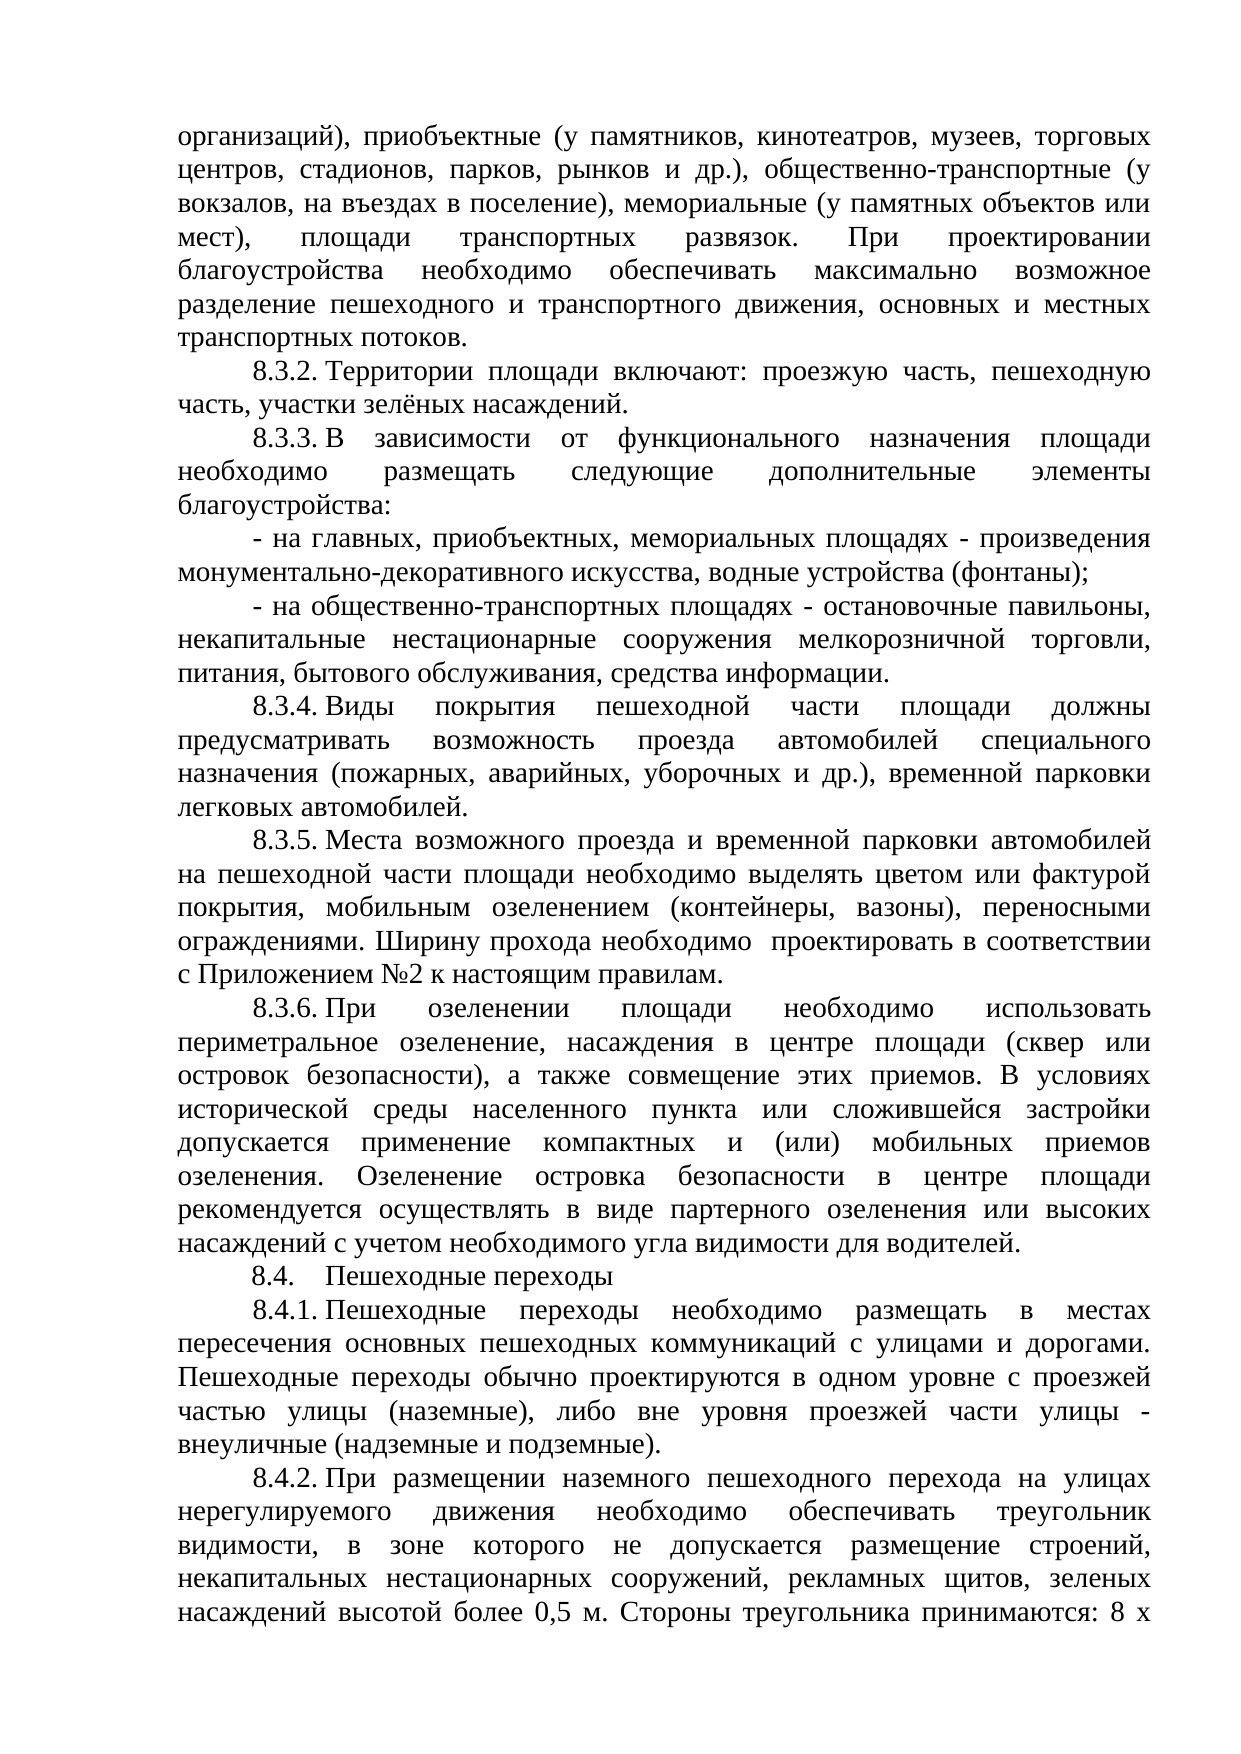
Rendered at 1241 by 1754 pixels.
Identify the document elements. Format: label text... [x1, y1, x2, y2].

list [177, 118, 1152, 353]
text - на общественно-транспортных площадях - остановочные павильоны, некапитальные нестационарные сооружения мелкорозничной торговли, питания, бытового обслуживания, средства информации. [177, 588, 1152, 688]
list Территории площади включают: проезжую часть, пешеходную часть, участки зелёных насаждений. [177, 353, 1152, 420]
list Места возможного проезда и временной парковки автомобилей на пешеходной части площади необходимо выделять цветом или фактурой покрытия, мобильным озеленением (контейнеры, вазоны), переносными ограждениями. Ширину прохода необходимо проектировать в соответствии с Приложением №2 к настоящим правилам. [177, 822, 1152, 990]
list В зависимости от функционального назначения площади необходимо размещать следующие дополнительные элементы благоустройства: [177, 420, 1152, 521]
list Пешеходные переходы [177, 1258, 1152, 1292]
list Виды покрытия пешеходной части площади должны предусматривать возможность проезда автомобилей специального назначения (пожарных, аварийных, уборочных и др.), временной парковки легковых автомобилей. [177, 688, 1152, 822]
list Пешеходные переходы необходимо размещать в местах пересечения основных пешеходных коммуникаций с улицами и дорогами. Пешеходные переходы обычно проектируются в одном уровне с проезжей частью улицы (наземные), либо вне уровня проезжей части улицы - внеуличные (надземные и подземные). [177, 1292, 1152, 1460]
text - на главных, приобъектных, мемориальных площадях - произведения монументально-декоративного искусства, водные устройства (фонтаны); [177, 521, 1152, 588]
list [177, 1460, 1152, 1627]
list При озеленении площади необходимо использовать периметральное озеленение, насаждения в центре площади (сквер или островок безопасности), а также совмещение этих приемов. В условиях исторической среды населенного пункта или сложившейся застройки допускается применение компактных и (или) мобильных приемов озеленения. Озеленение островка безопасности в центре площади рекомендуется осуществлять в виде партерного озеленения или высоких насаждений с учетом необходимого угла видимости для водителей. [177, 990, 1152, 1258]
